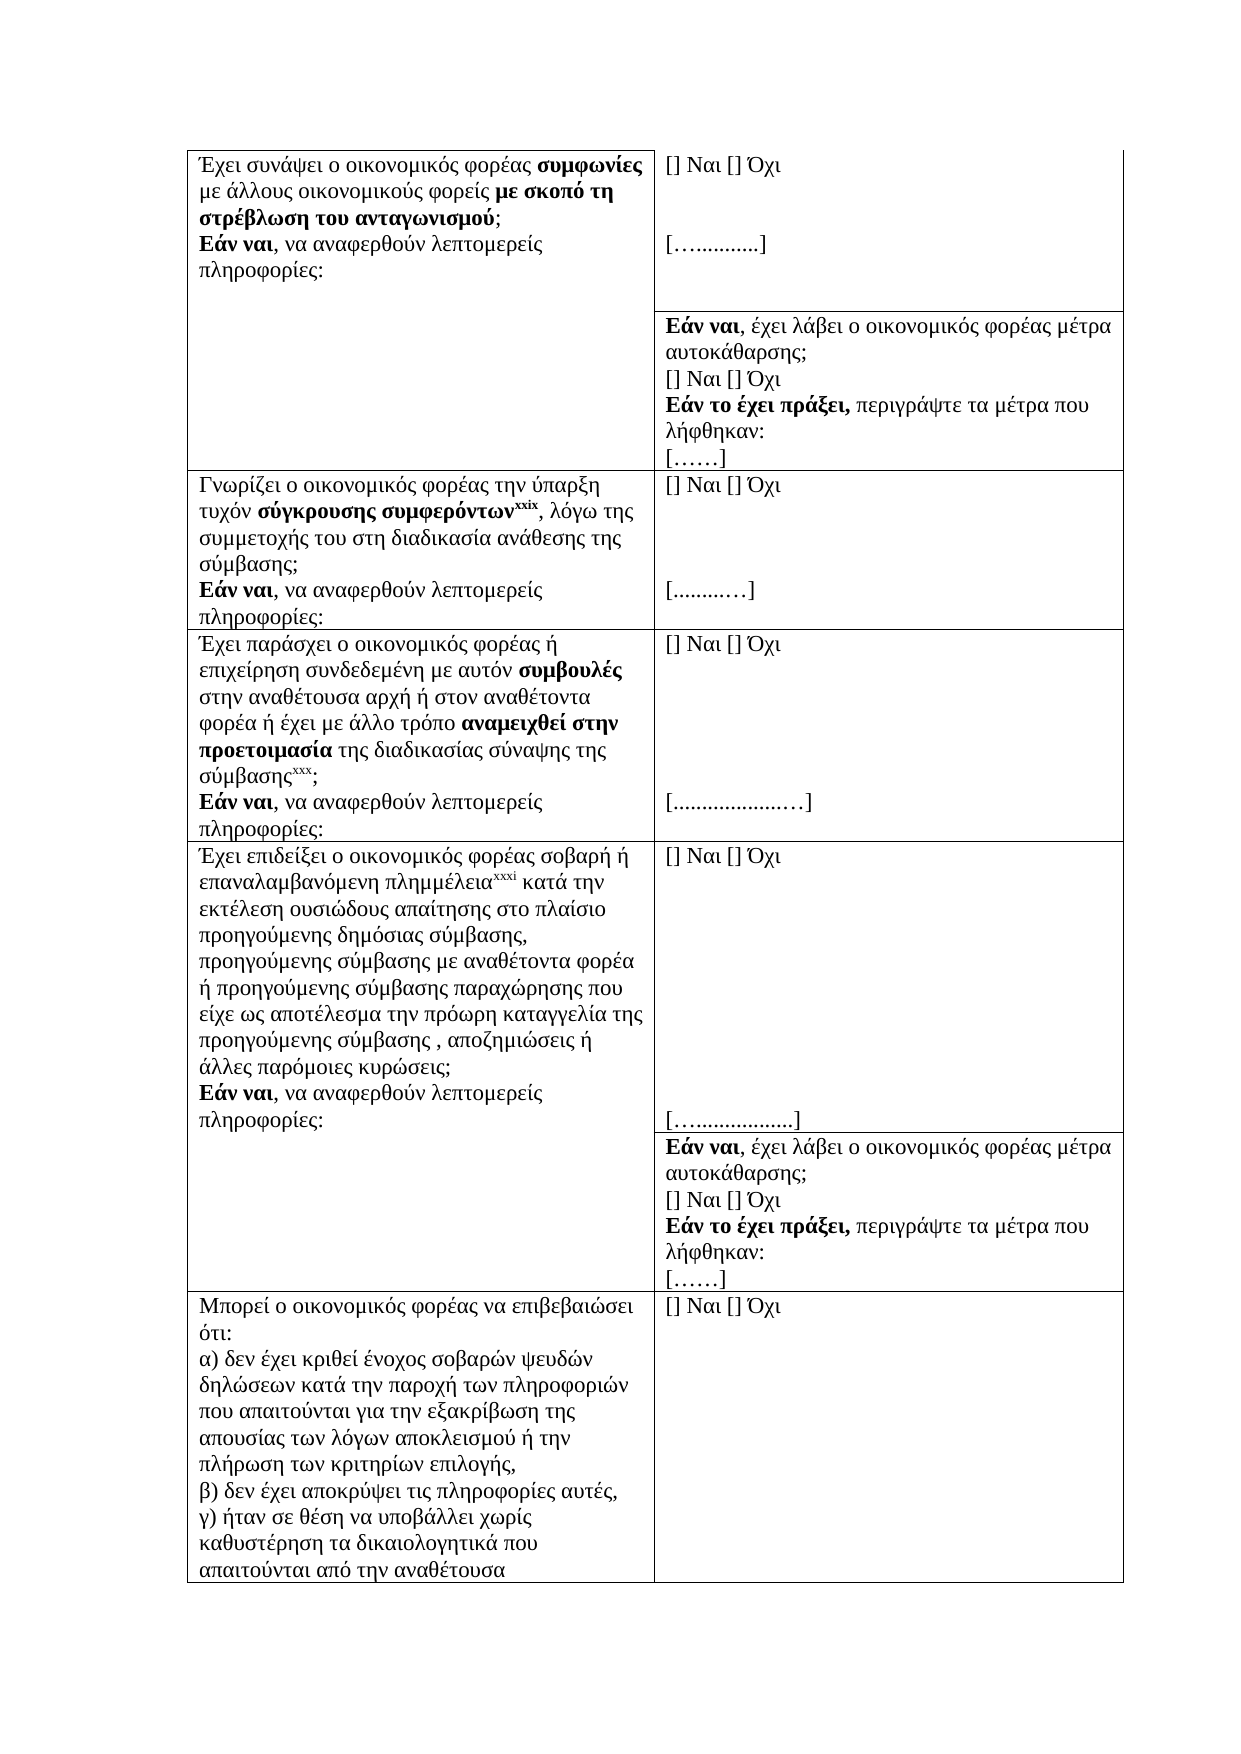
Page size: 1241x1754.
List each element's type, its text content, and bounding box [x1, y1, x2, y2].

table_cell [188, 1292, 654, 1582]
table_cell Έχει παράσχει ο οικονομικός φορέας ή επιχείρηση συνδεδεμένη με αυτόν συμβουλές στην αναθέτουσα αρχή ή στον αναθέτοντα φορέα ή έχει με άλλο τρόπο αναμειχθεί στην προετοιμασία της διαδικασίας σύναψης της σύμβασης; Εάν ναι, να αναφερθούν λεπτομερείς πληροφορίες: [188, 630, 654, 841]
table_cell Εάν ναι, έχει λάβει ο οικονομικός φορέας μέτρα αυτοκάθαρσης; [] Ναι [] Όχι Εάν το έχει πράξει, περιγράψτε τα μέτρα που λήφθηκαν: [……] [655, 312, 1123, 470]
table_cell Γνωρίζει ο οικονομικός φορέας την ύπαρξη τυχόν σύγκρουσης συμφερόντων, λόγω της συμμετοχής του στη διαδικασία ανάθεσης της σύμβασης; Εάν ναι, να αναφερθούν λεπτομερείς πληροφορίες: [188, 471, 654, 629]
table_cell Εάν ναι, έχει λάβει ο οικονομικός φορέας μέτρα αυτοκάθαρσης; [] Ναι [] Όχι Εάν το έχει πράξει, περιγράψτε τα μέτρα που λήφθηκαν: [……] [655, 1133, 1123, 1291]
table_cell [] Ναι [] Όχι [.........…] [655, 471, 1123, 629]
table_cell [] Ναι [] Όχι [….................] [655, 842, 1123, 1132]
table_cell [] Ναι [] Όχι [655, 1292, 1123, 1582]
table_cell [] Ναι [] Όχι […...........] [655, 150, 1123, 311]
table_cell Έχει επιδείξει ο οικονομικός φορέας σοβαρή ή επαναλαμβανόμενη πλημμέλεια κατά την εκτέλεση ουσιώδους απαίτησης στο πλαίσιο προηγούμενης δημόσιας σύμβασης, προηγούμενης σύμβασης με αναθέτοντα φορέα ή προηγούμενης σύμβασης παραχώρησης που είχε ως αποτέλεσμα την πρόωρη καταγγελία της προηγούμενης σύμβασης , αποζημιώσεις ή άλλες παρόμοιες κυρώσεις; Εάν ναι, να αναφερθούν λεπτομερείς πληροφορίες: [188, 842, 654, 1291]
table_cell [] Ναι [] Όχι [...................…] [655, 630, 1123, 841]
table_cell Έχει συνάψει ο οικονομικός φορέας συμφωνίες με άλλους οικονομικούς φορείς με σκοπό τη στρέβλωση του ανταγωνισμού; Εάν ναι, να αναφερθούν λεπτομερείς πληροφορίες: [188, 151, 654, 470]
